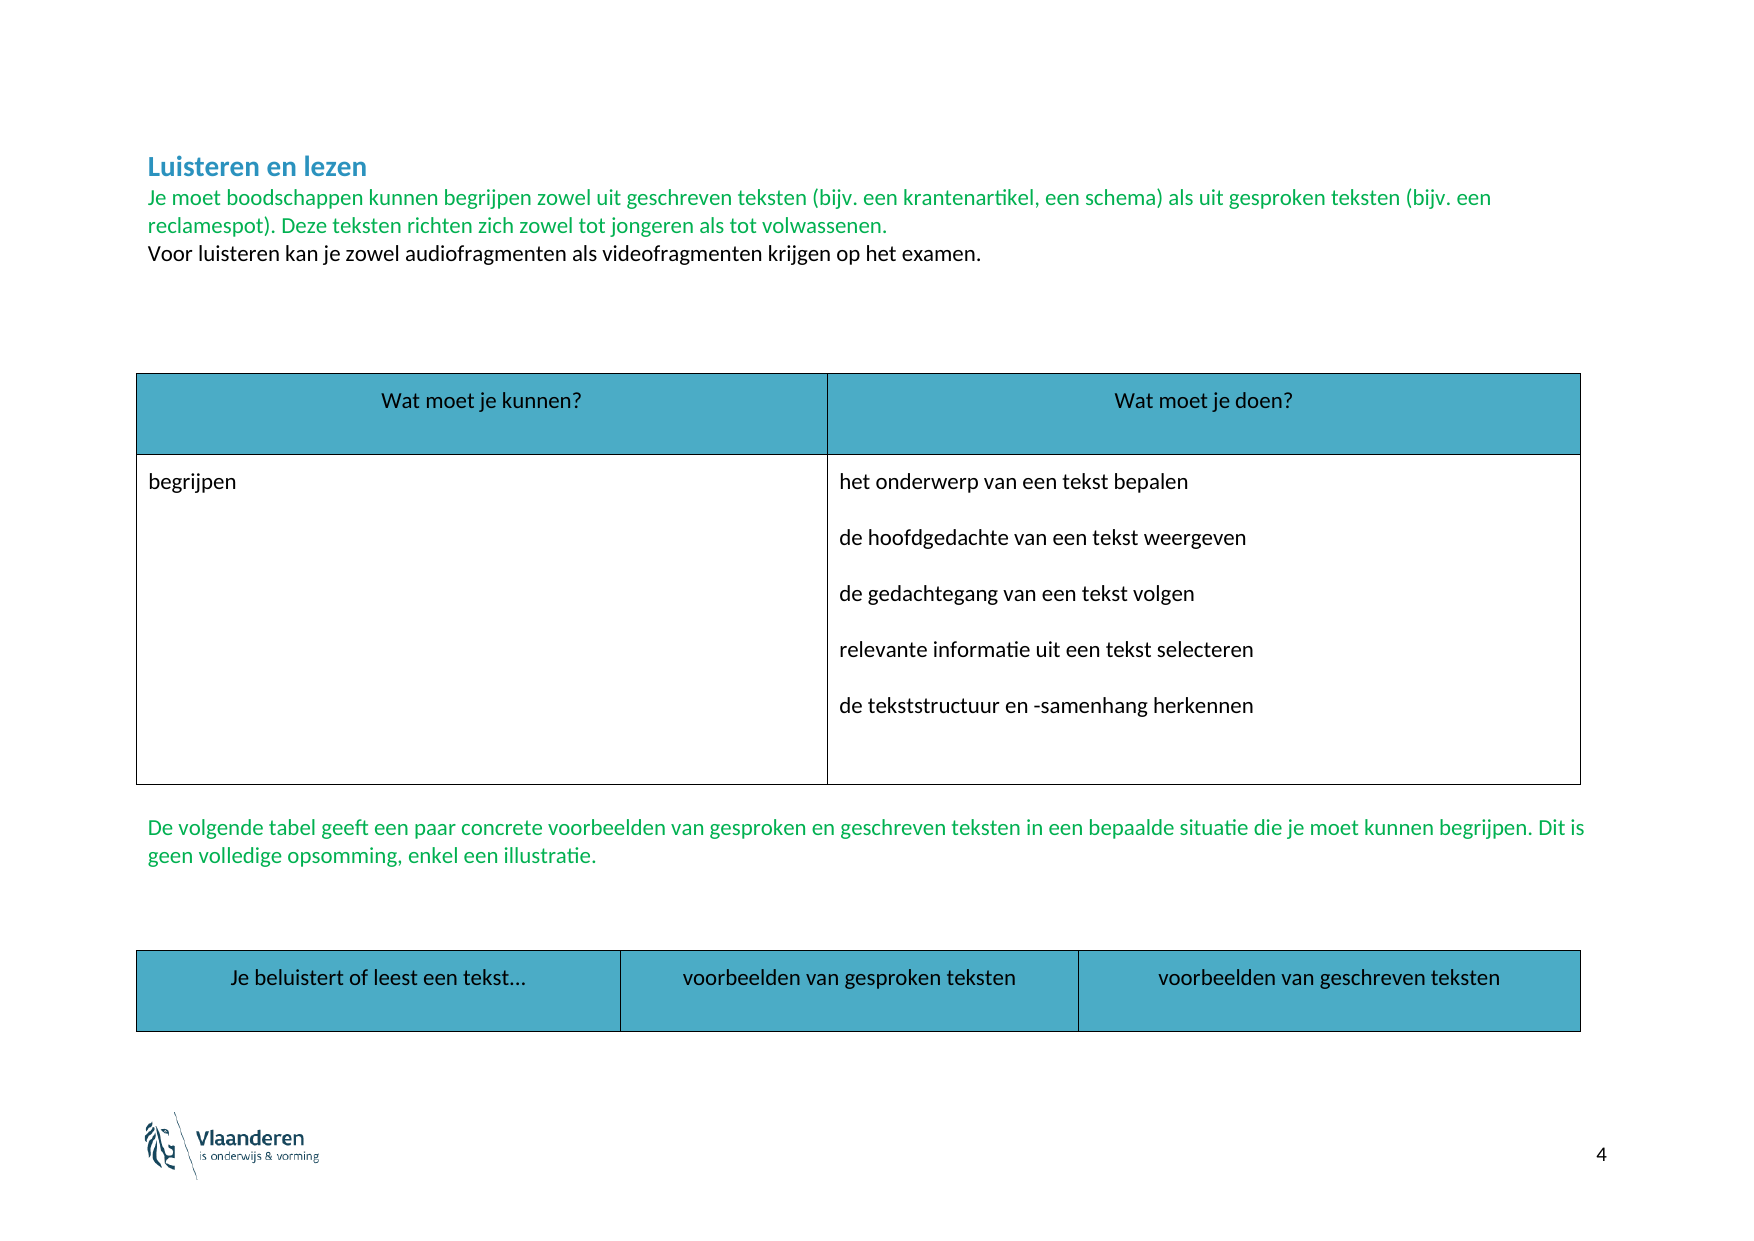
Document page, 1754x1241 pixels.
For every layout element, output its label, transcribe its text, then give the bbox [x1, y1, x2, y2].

table_cell begrijpen [137, 455, 827, 784]
text Luisteren en lezen [148, 148, 1606, 183]
table_header Wat moet je kunnen? [137, 374, 827, 454]
table_header voorbeelden van geschreven teksten [1079, 951, 1580, 1031]
table_header Wat moet je doen? [828, 374, 1580, 454]
text Je moet boodschappen kunnen begrijpen zowel uit geschreven teksten (bijv. een krantenartikel, een schema) als uit gesproken teksten (bijv. een reclamespot). Deze teksten richten zich zowel tot jongeren als tot volwassenen. [148, 183, 1606, 239]
table_header Je beluistert of leest een tekst... [137, 951, 620, 1031]
picture [144, 1112, 327, 1180]
text Voor luisteren kan je zowel audiofragmenten als videofragmenten krijgen op het examen. [148, 239, 1606, 267]
table_cell het onderwerp van een tekst bepalen de hoofdgedachte van een tekst weergeven de gedachtegang van een tekst volgen relevante informatie uit een tekst selecteren de tekststructuur en -samenhang herkennen [828, 455, 1580, 784]
table_header voorbeelden van gesproken teksten [621, 951, 1078, 1031]
text De volgende tabel geeft een paar concrete voorbeelden van gesproken en geschreven teksten in een bepaalde situatie die je moet kunnen begrijpen. Dit is geen volledige opsomming, enkel een illustratie. [148, 813, 1606, 869]
